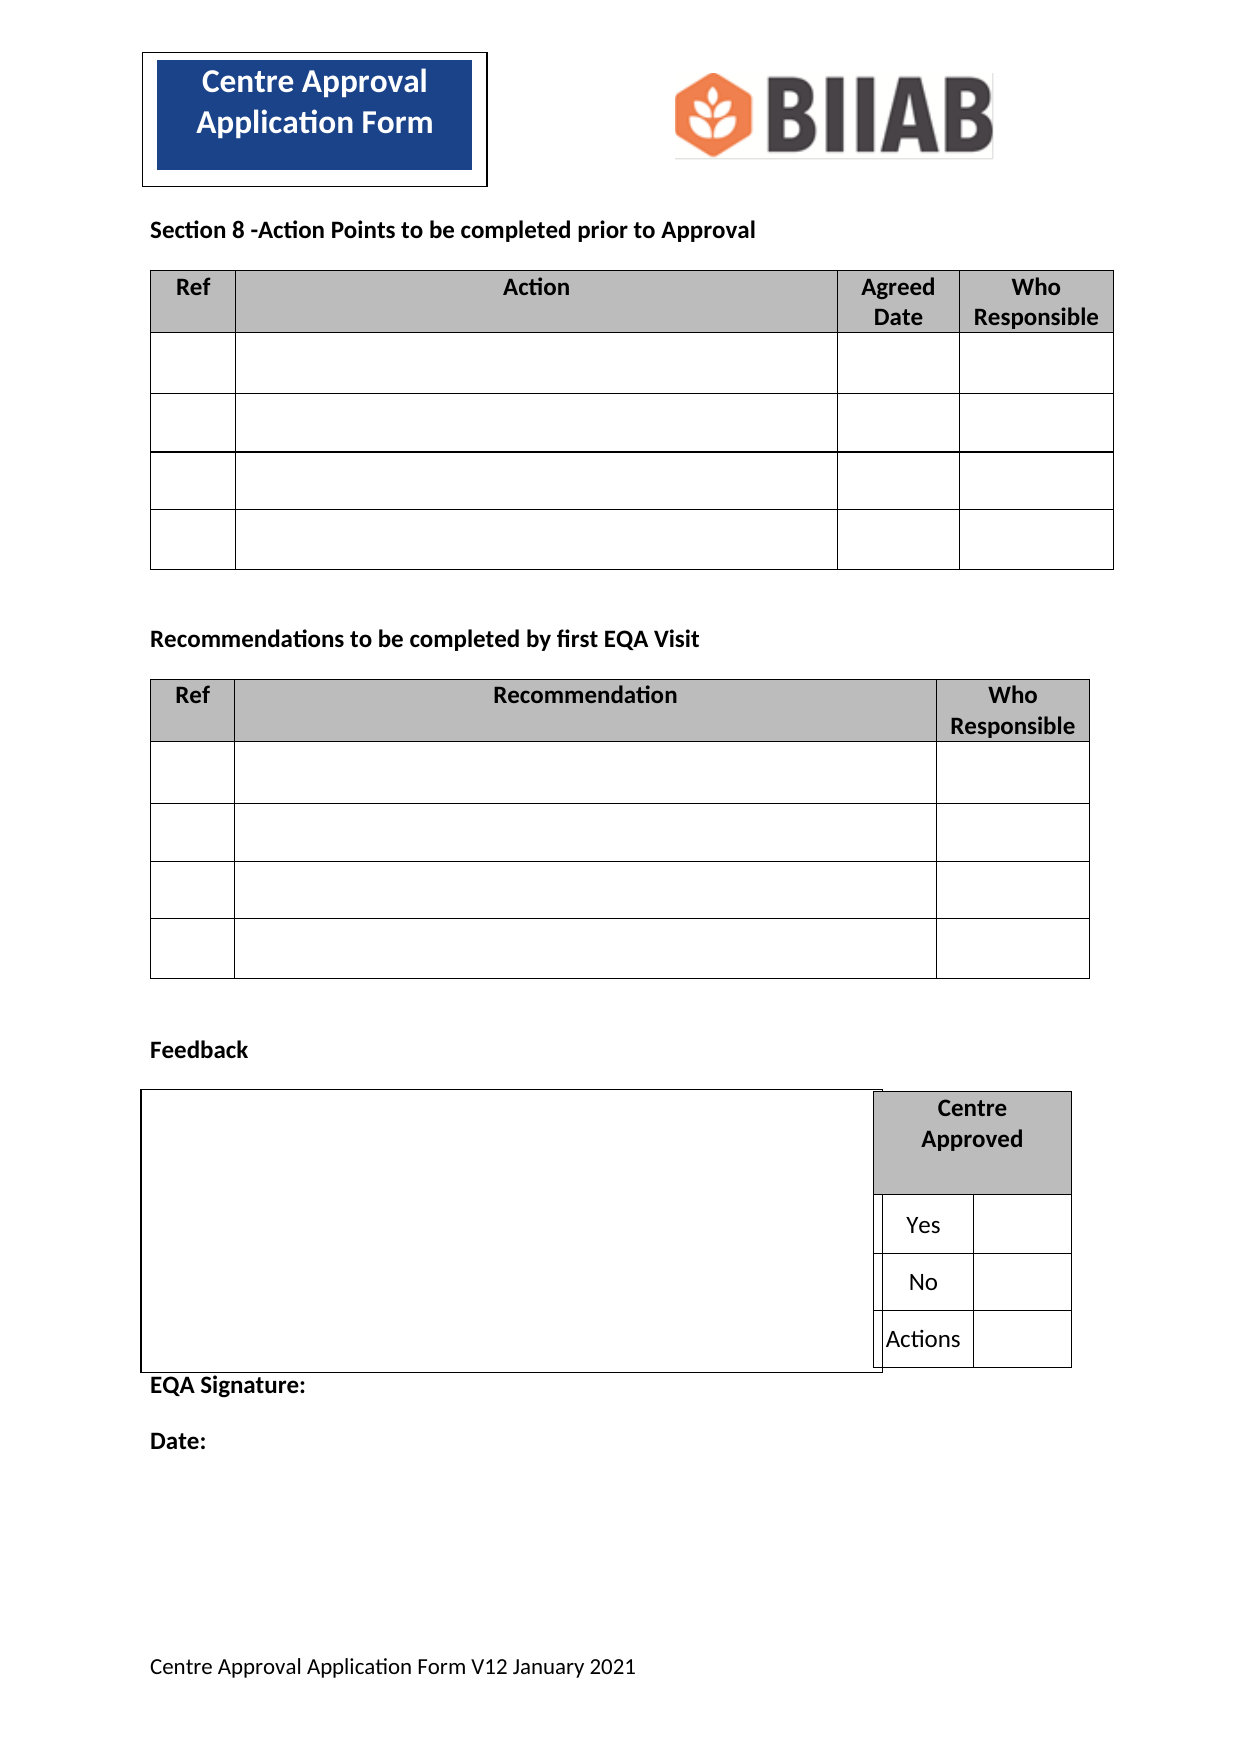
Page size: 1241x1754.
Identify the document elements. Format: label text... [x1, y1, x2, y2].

table_header Recommendation [235, 680, 936, 741]
table_cell [151, 862, 234, 918]
table_cell [960, 510, 1113, 569]
table_cell [974, 1195, 1071, 1253]
picture [675, 73, 995, 161]
table_cell [236, 453, 837, 509]
table_cell Yes [874, 1195, 973, 1253]
table_cell [937, 742, 1089, 802]
table_cell [960, 333, 1113, 393]
table_cell [236, 333, 837, 393]
text Recommendations to be completed by first EQA Visit [150, 623, 1090, 653]
text Date: [150, 1426, 1090, 1456]
table_cell [235, 862, 936, 918]
table_cell [235, 804, 936, 861]
table_cell [974, 1311, 1071, 1367]
table_header Who Responsible [937, 680, 1089, 741]
text EQA Signature: [150, 1370, 1090, 1400]
table_cell [937, 919, 1089, 978]
table_cell [235, 742, 936, 802]
table_cell [960, 453, 1113, 509]
table_cell Actions [874, 1311, 973, 1367]
table_cell [151, 333, 235, 393]
table_cell [151, 804, 234, 861]
table_cell [838, 510, 959, 569]
table_cell [151, 919, 234, 978]
table_cell [236, 394, 837, 451]
table_cell [236, 510, 837, 569]
table_cell [151, 394, 235, 451]
table_cell No [874, 1254, 973, 1310]
table_cell [838, 394, 959, 451]
table_header Agreed Date [838, 271, 959, 332]
table_header Centre Approved [874, 1092, 1071, 1194]
table_cell [960, 394, 1113, 451]
text Section 8 -Action Points to be completed prior to Approval [150, 214, 1090, 244]
table_cell [937, 862, 1089, 918]
table_cell [235, 919, 936, 978]
table_cell [151, 742, 234, 802]
table_header Ref [151, 680, 234, 741]
table_cell [937, 804, 1089, 861]
table_cell [151, 510, 235, 569]
table_cell [151, 453, 235, 509]
table_cell [974, 1254, 1071, 1310]
table_header Who Responsible [960, 271, 1113, 332]
text Feedback [150, 1035, 1090, 1065]
table_header Action [236, 271, 837, 332]
table_cell [838, 453, 959, 509]
table_cell [838, 333, 959, 393]
table_header Ref [151, 271, 235, 332]
